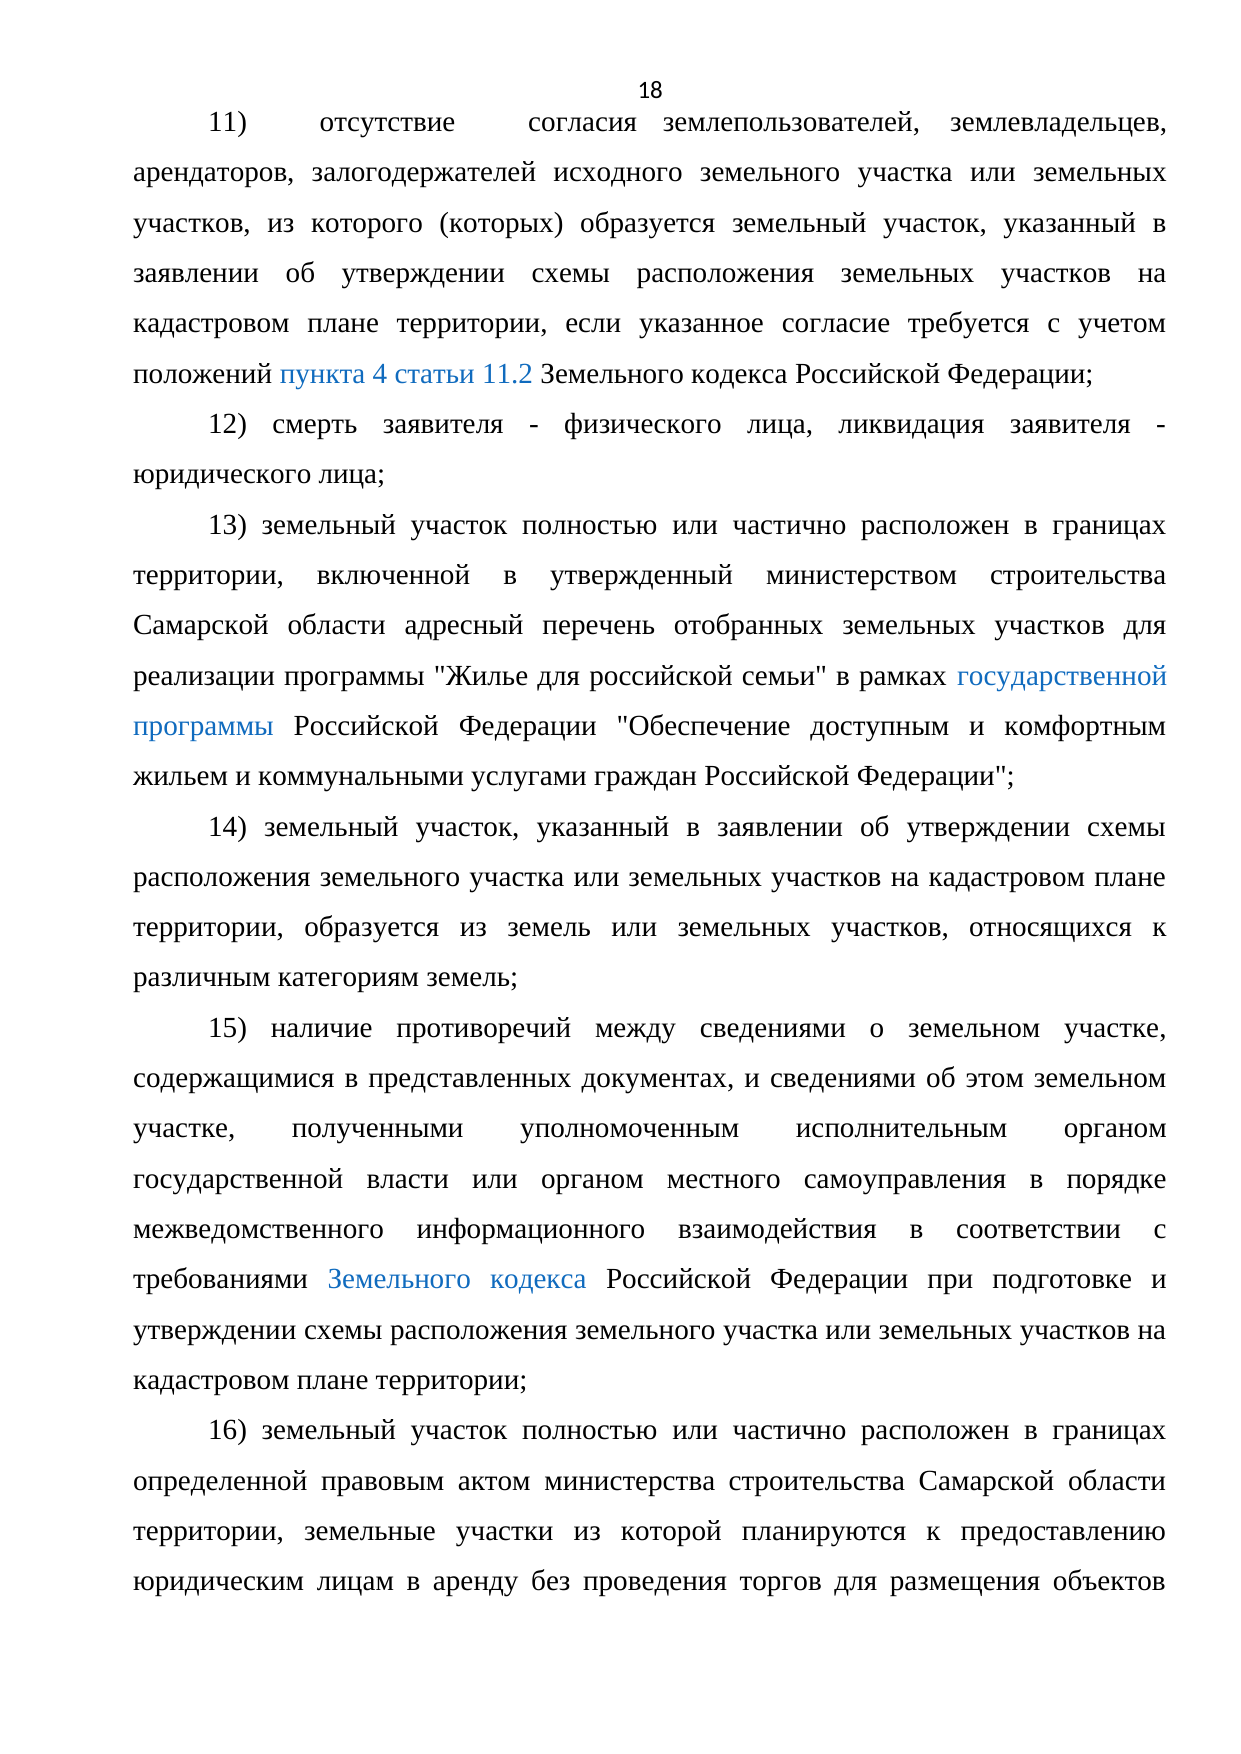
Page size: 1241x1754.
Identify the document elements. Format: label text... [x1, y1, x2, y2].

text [133, 1412, 1167, 1597]
text 15) наличие противоречий между сведениями о земельном участке, содержащимися в представленных документах, и сведениями об этом земельном участке, полученными уполномоченным исполнительным органом государственной власти или органом местного самоуправления в порядке межведомственного информационного взаимодействия в соответствии с требованиями Земельного кодекса Российской Федерации при подготовке и утверждении схемы расположения земельного участка или земельных участков на кадастровом плане территории; [133, 1010, 1167, 1396]
text 11) отсутствие согласия землепользователей, землевладельцев, арендаторов, залогодержателей исходного земельного участка или земельных участков, из которого (которых) образуется земельный участок, указанный в заявлении об утверждении схемы расположения земельных участков на кадастровом плане территории, если указанное согласие требуется с учетом положений пункта 4 статьи 11.2 Земельного кодекса Российской Федерации; [133, 104, 1167, 389]
text 12) смерть заявителя - физического лица, ликвидация заявителя - юридического лица; [133, 406, 1167, 490]
text 14) земельный участок, указанный в заявлении об утверждении схемы расположения земельного участка или земельных участков на кадастровом плане территории, образуется из земель или земельных участков, относящихся к различным категориям земель; [133, 809, 1167, 993]
text 13) земельный участок полностью или частично расположен в границах территории, включенной в утвержденный министерством строительства Самарской области адресный перечень отобранных земельных участков для реализации программы "Жилье для российской семьи" в рамках государственной программы Российской Федерации "Обеспечение доступным и комфортным жильем и коммунальными услугами граждан Российской Федерации"; [133, 507, 1167, 792]
